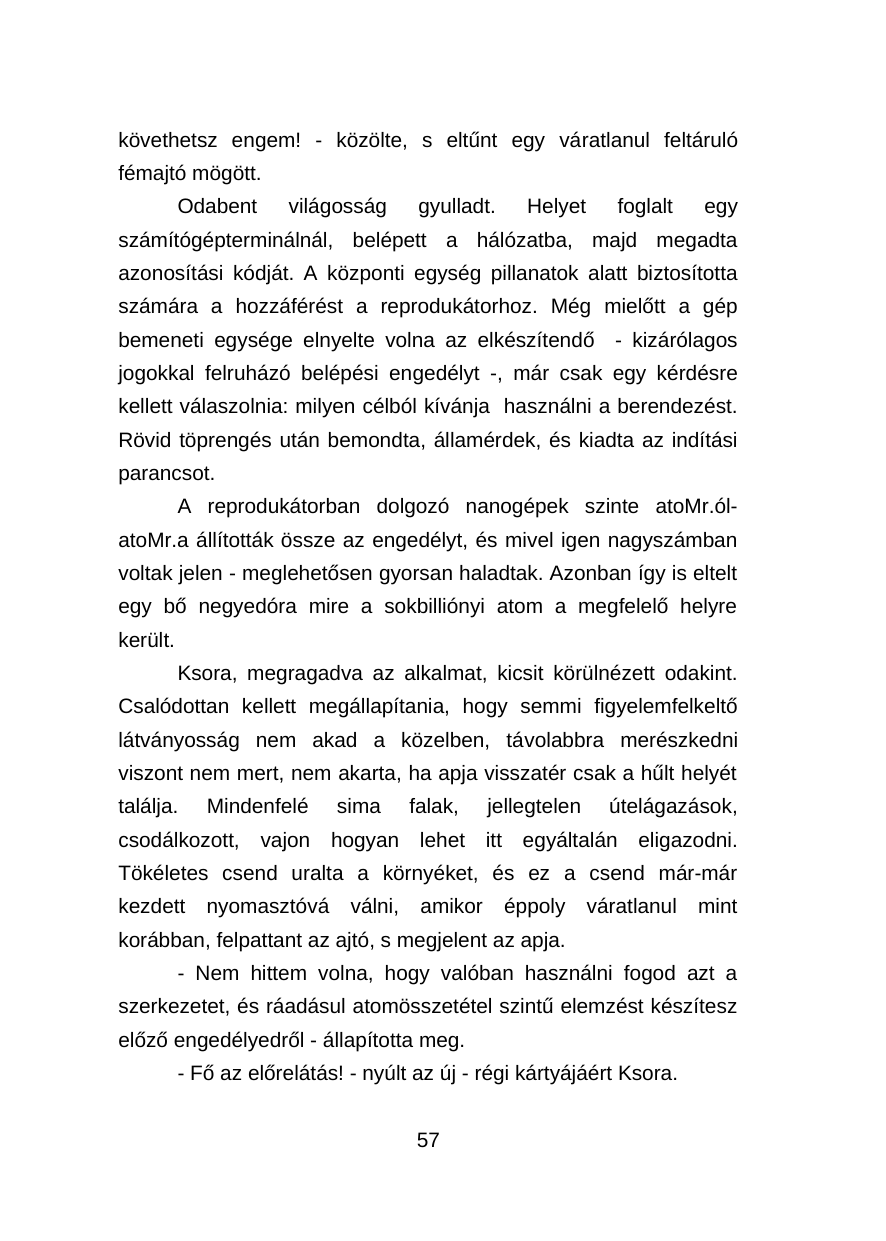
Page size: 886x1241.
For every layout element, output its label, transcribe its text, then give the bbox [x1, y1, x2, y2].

text - Nem hittem volna, hogy valóban használni fogod azt a szerkezetet, és ráadásul atomösszetétel szintű elemzést készítesz előző engedélyedről - állapította meg. [118, 951, 738, 1051]
text Odabent világosság gyulladt. Helyet foglalt egy számítógépterminálnál, belépett a hálózatba, majd megadta azonosítási kódját. A központi egység pillanatok alatt biztosította számára a hozzáférést a reprodukátorhoz. Még mielőtt a gép bemeneti egysége elnyelte volna az elkészítendő - kizárólagos jogokkal felruházó belépési engedélyt -, már csak egy kérdésre kellett válaszolnia: milyen célból kívánja használni a berendezést. Rövid töprengés után bemondta, államérdek, és kiadta az indítási parancsot. [118, 185, 738, 485]
text - Fő az előrelátás! - nyúlt az új - régi kártyájáért Ksora. [118, 1051, 738, 1085]
text A reprodukátorban dolgozó nanogépek szinte atoMr.ól-atoMr.a állították össze az engedélyt, és mivel igen nagyszámban voltak jelen - meglehetősen gyorsan haladtak. Azonban így is eltelt egy bő negyedóra mire a sokbilliónyi atom a megfelelő helyre került. [118, 485, 738, 651]
text Ksora, megragadva az alkalmat, kicsit körülnézett odakint. Csalódottan kellett megállapítania, hogy semmi figyelemfelkeltő látványosság nem akad a közelben, távolabbra merészkedni viszont nem mert, nem akarta, ha apja visszatér csak a hűlt helyét találja. Mindenfelé sima falak, jellegtelen útelágazások, csodálkozott, vajon hogyan lehet itt egyáltalán eligazodni. Tökéletes csend uralta a környéket, és ez a csend már-már kezdett nyomasztóvá válni, amikor éppoly váratlanul mint korábban, felpattant az ajtó, s megjelent az apja. [118, 651, 738, 951]
